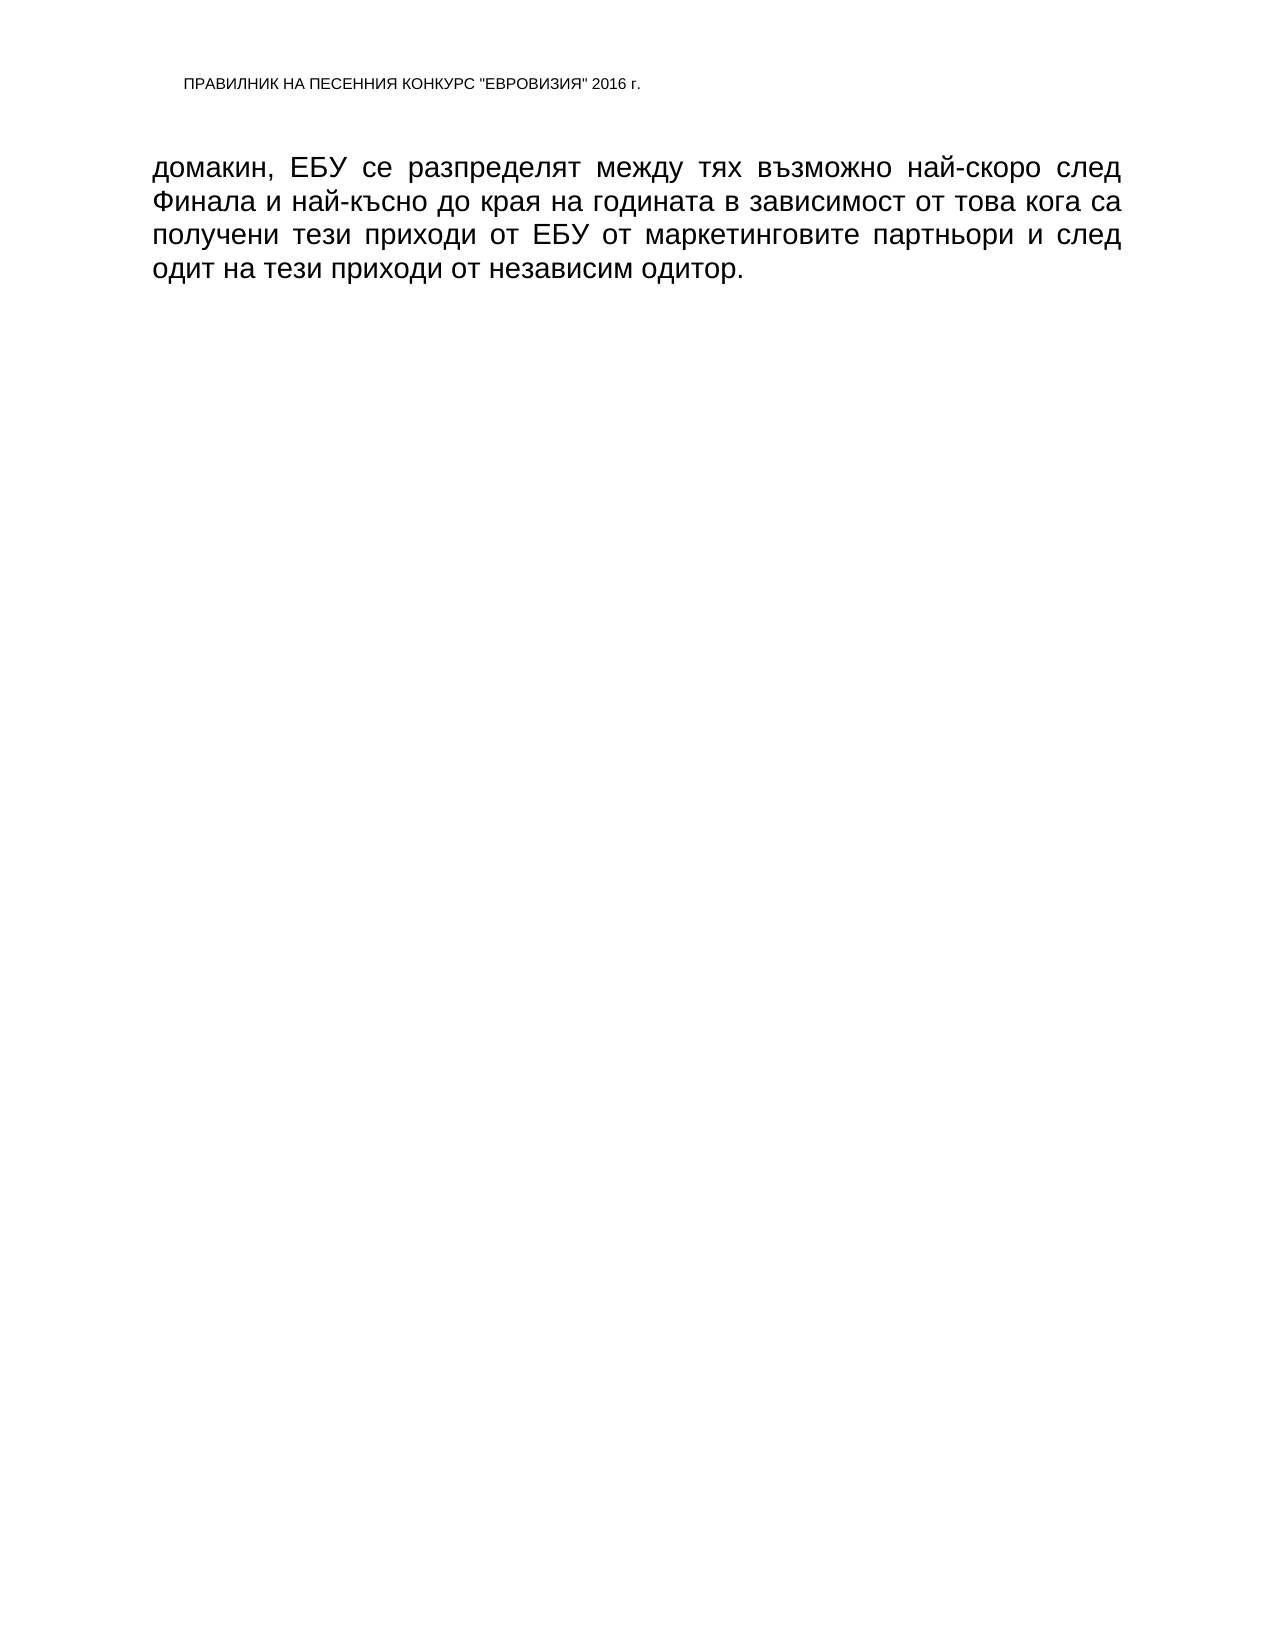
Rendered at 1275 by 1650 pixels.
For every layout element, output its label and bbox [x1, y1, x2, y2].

text [152, 150, 1123, 284]
